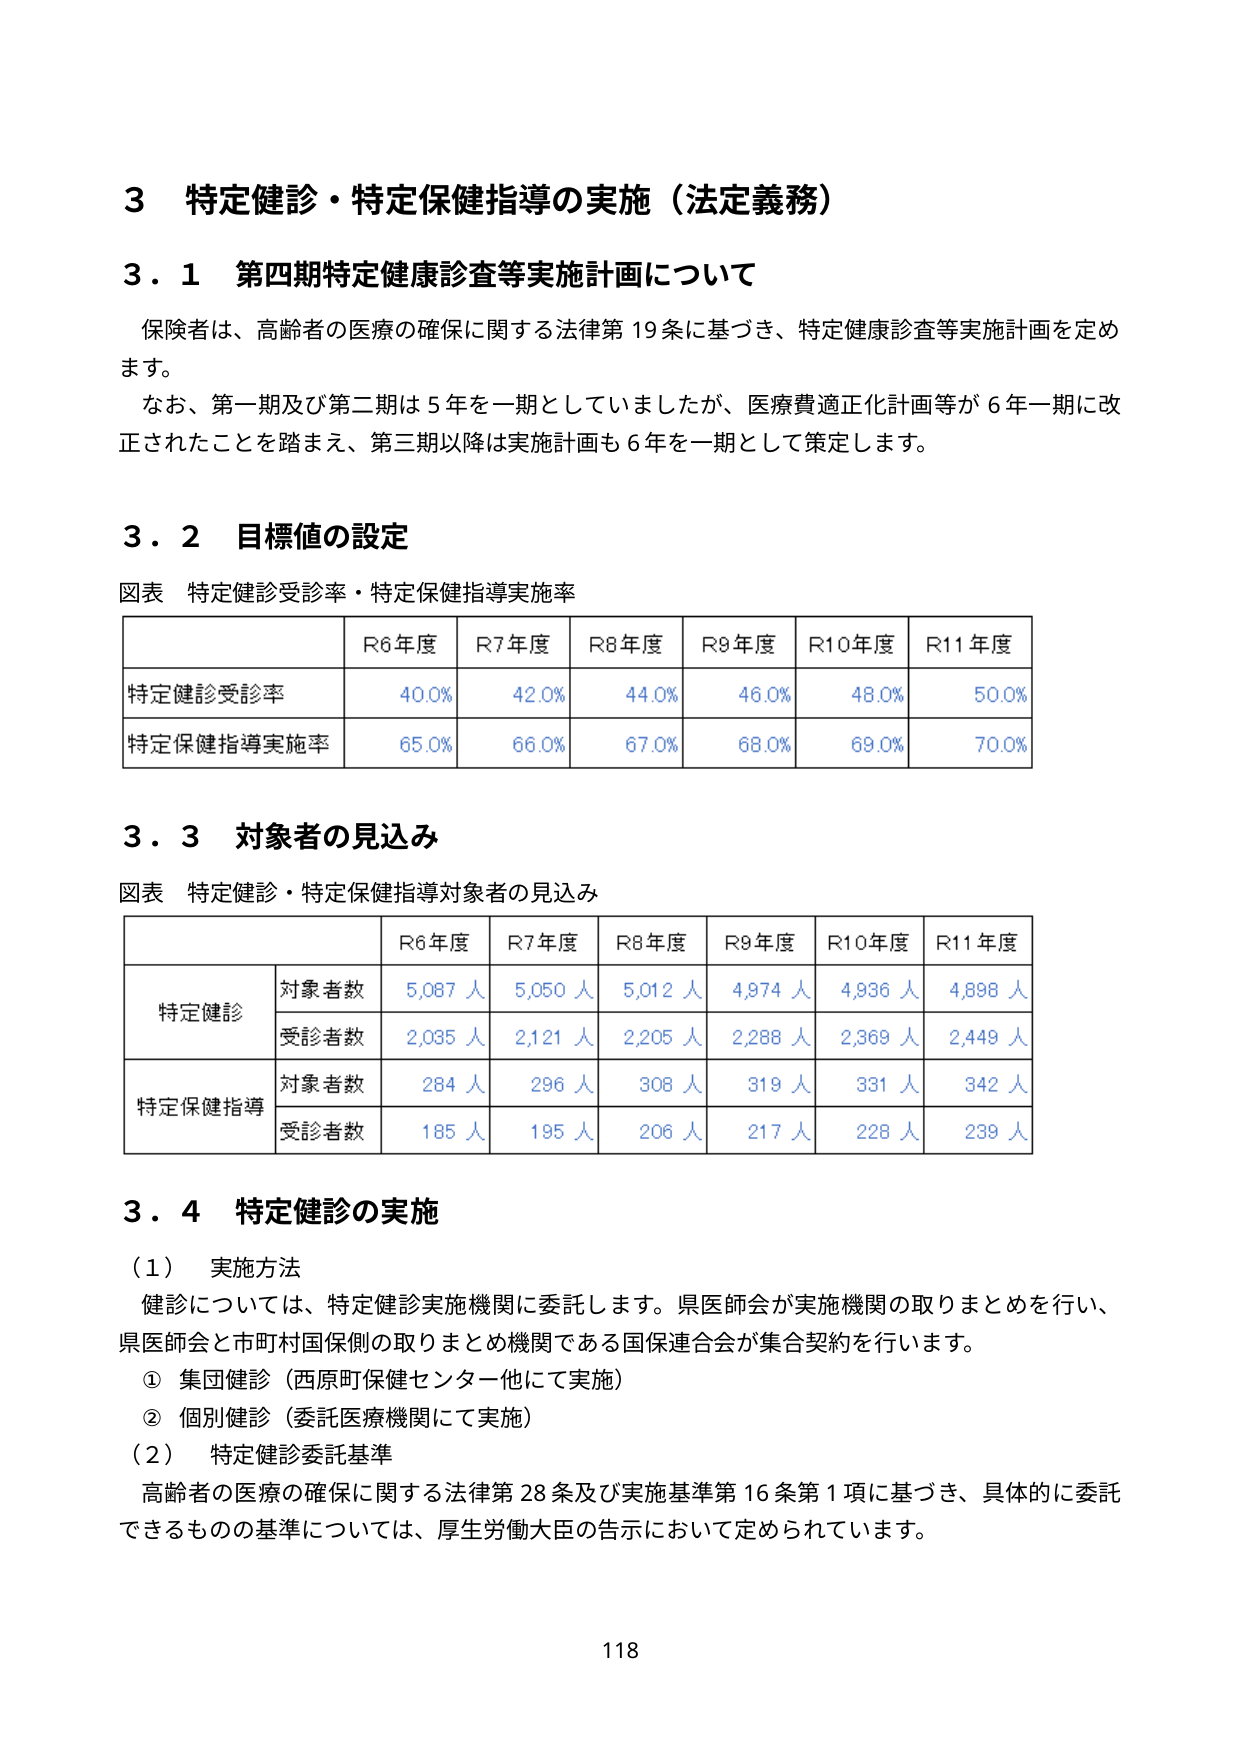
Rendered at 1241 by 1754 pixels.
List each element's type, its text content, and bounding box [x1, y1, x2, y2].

text ３．３ 対象者の見込み [118, 798, 1122, 873]
text 図表 特定健診・特定保健指導対象者の見込み [118, 873, 1122, 910]
text ３．１ 第四期特定健康診査等実施計画について [118, 235, 1122, 310]
text ３．２ 目標値の設定 [118, 498, 1122, 573]
list 個別健診（委託医療機関にて実施） [142, 1398, 1122, 1435]
text なお、第一期及び第二期は5年を一期としていましたが、医療費適正化計画等が6年一期に改正されたことを踏まえ、第三期以降は実施計画も6年を一期として策定します。 [118, 385, 1122, 460]
picture [118, 610, 1039, 775]
text （２） 特定健診委託基準 [118, 1435, 1122, 1473]
text 健診については、特定健診実施機関に委託します。県医師会が実施機関の取りまとめを行い、県医師会と市町村国保側の取りまとめ機関である国保連合会が集合契約を行います。 [118, 1285, 1122, 1360]
text ３ 特定健診・特定保健指導の実施（法定義務） [118, 160, 1122, 235]
text 高齢者の医療の確保に関する法律第28条及び実施基準第16条第1項に基づき、具体的に委託できるものの基準については、厚生労働大臣の告示において定められています。 [118, 1473, 1122, 1548]
list 集団健診（西原町保健センター他にて実施） [142, 1360, 1122, 1398]
text 保険者は、高齢者の医療の確保に関する法律第19条に基づき、特定健康診査等実施計画を定めます。 [118, 310, 1122, 385]
picture [118, 910, 1039, 1159]
text （１） 実施方法 [118, 1248, 1122, 1285]
text 図表 特定健診受診率・特定保健指導実施率 [118, 573, 1122, 610]
text ３．４ 特定健診の実施 [118, 1173, 1122, 1248]
